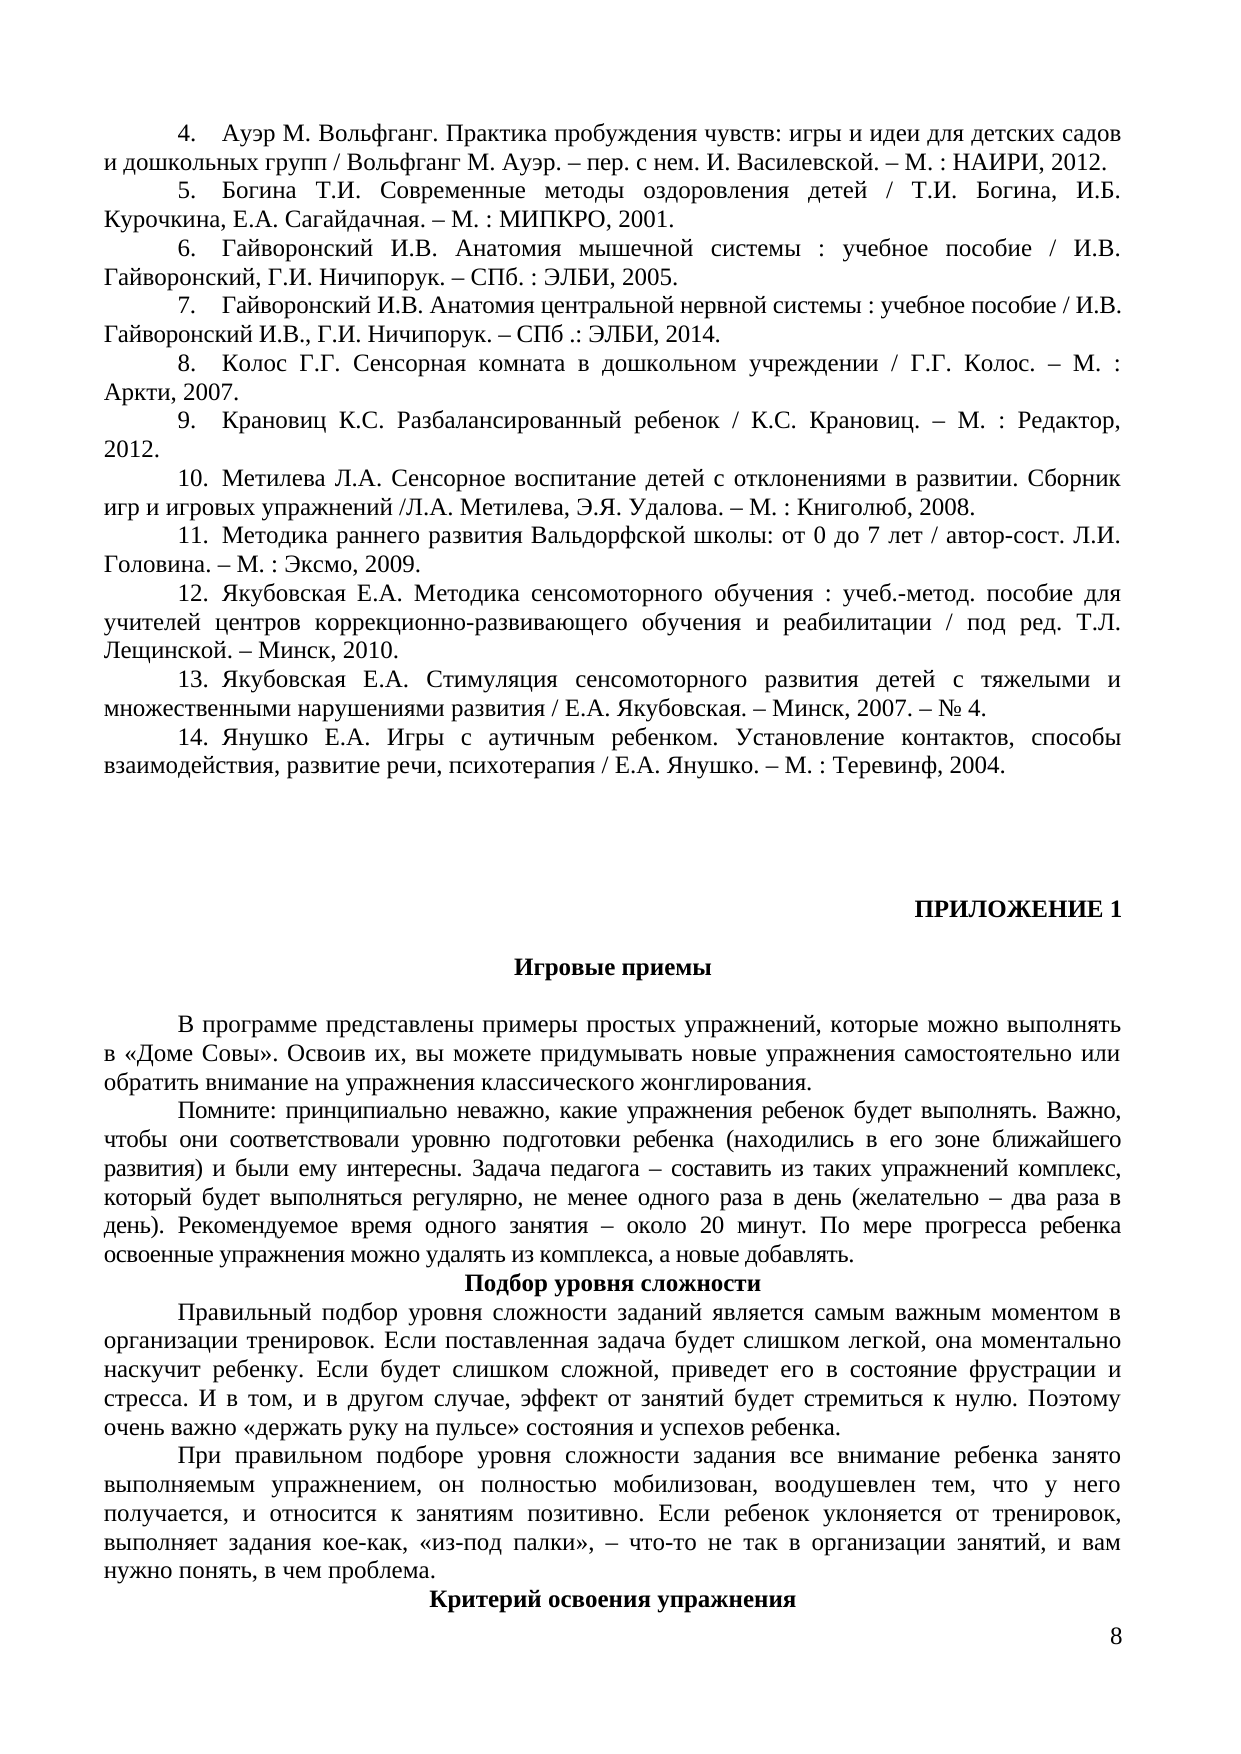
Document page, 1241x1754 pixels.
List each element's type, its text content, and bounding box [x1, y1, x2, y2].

text Правильный подбор уровня сложности заданий является самым важным моментом в организации тренировок. Если поставленная задача будет слишком легкой, она моментально наскучит ребенку. Если будет слишком сложной, приведет его в состояние фрустрации и стресса. И в том, и в другом случае, эффект от занятий будет стремиться к нулю. Поэтому очень важно «держать руку на пульсе» состояния и успехов ребенка. [103, 1297, 1122, 1441]
list Крановиц К.С. Разбалансированный ребенок / К.С. Крановиц. – М. : Редактор, 2012. [103, 406, 1122, 463]
text Игровые приемы [103, 952, 1122, 981]
text В программе представлены примеры простых упражнений, которые можно выполнять в «Доме Совы». Освоив их, вы можете придумывать новые упражнения самостоятельно или обратить внимание на упражнения классического жонглирования. [103, 1009, 1122, 1096]
list Якубовская Е.А. Методика сенсомоторного обучения : учеб.-метод. пособие для учителей центров коррекционно-развивающего обучения и реабилитации / под ред. Т.Л. Лещинской. – Минск, 2010. [103, 578, 1122, 664]
list Богина Т.И. Современные методы оздоровления детей / Т.И. Богина, И.Б. Курочкина, Е.А. Сагайдачная. – М. : МИПКРО, 2001. [103, 176, 1122, 233]
list Метилева Л.А. Сенсорное воспитание детей с отклонениями в развитии. Сборник игр и игровых упражнений /Л.А. Метилева, Э.Я. Удалова. – М. : Книголюб, 2008. [103, 463, 1122, 521]
text Помните: принципиально неважно, какие упражнения ребенок будет выполнять. Важно, чтобы они соответствовали уровню подготовки ребенка (находились в его зоне ближайшего развития) и были ему интересны. Задача педагога – составить из таких упражнений комплекс, который будет выполняться регулярно, не менее одного раза в день (желательно – два раза в день). Рекомендуемое время одного занятия – около 20 минут. По мере прогресса ребенка освоенные упражнения можно удалять из комплекса, а новые добавлять. [103, 1096, 1122, 1268]
list Гайворонский И.В. Анатомия центральной нервной системы : учебное пособие / И.В. Гайворонский И.В., Г.И. Ничипорук. – СПб .: ЭЛБИ, 2014. [103, 291, 1122, 348]
text ПРИЛОЖЕНИЕ 1 [103, 894, 1122, 923]
list Якубовская Е.А. Стимуляция сенсомоторного развития детей с тяжелыми и множественными нарушениями развития / Е.А. Якубовская. – Минск, 2007. – № 4. [103, 664, 1122, 722]
text Подбор уровня сложности [103, 1268, 1122, 1297]
text При правильном подборе уровня сложности задания все внимание ребенка занято выполняемым упражнением, он полностью мобилизован, воодушевлен тем, что у него получается, и относится к занятиям позитивно. Если ребенок уклоняется от тренировок, выполняет задания кое-как, «из-под палки», – что-то не так в организации занятий, и вам нужно понять, в чем проблема. [103, 1441, 1122, 1584]
list Колос Г.Г. Сенсорная комната в дошкольном учреждении / Г.Г. Колос. – М. : Аркти, 2007. [103, 348, 1122, 406]
list Методика раннего развития Вальдорфской школы: от 0 до 7 лет / автор-сост. Л.И. Головина. – М. : Эксмо, 2009. [103, 521, 1122, 578]
text Критерий освоения упражнения [103, 1584, 1122, 1613]
list Янушко Е.А. Игры с аутичным ребенком. Установление контактов, способы взаимодействия, развитие речи, психотерапия / Е.А. Янушко. – М. : Теревинф, 2004. [103, 722, 1122, 779]
list Гайворонский И.В. Анатомия мышечной системы : учебное пособие / И.В. Гайворонский, Г.И. Ничипорук. – СПб. : ЭЛБИ, 2005. [103, 233, 1122, 291]
list Ауэр М. Вольфганг. Практика пробуждения чувств: игры и идеи для детских садов и дошкольных групп / Вольфганг М. Ауэр. – пер. с нем. И. Василевской. – М. : НАИРИ, 2012. [103, 118, 1122, 176]
